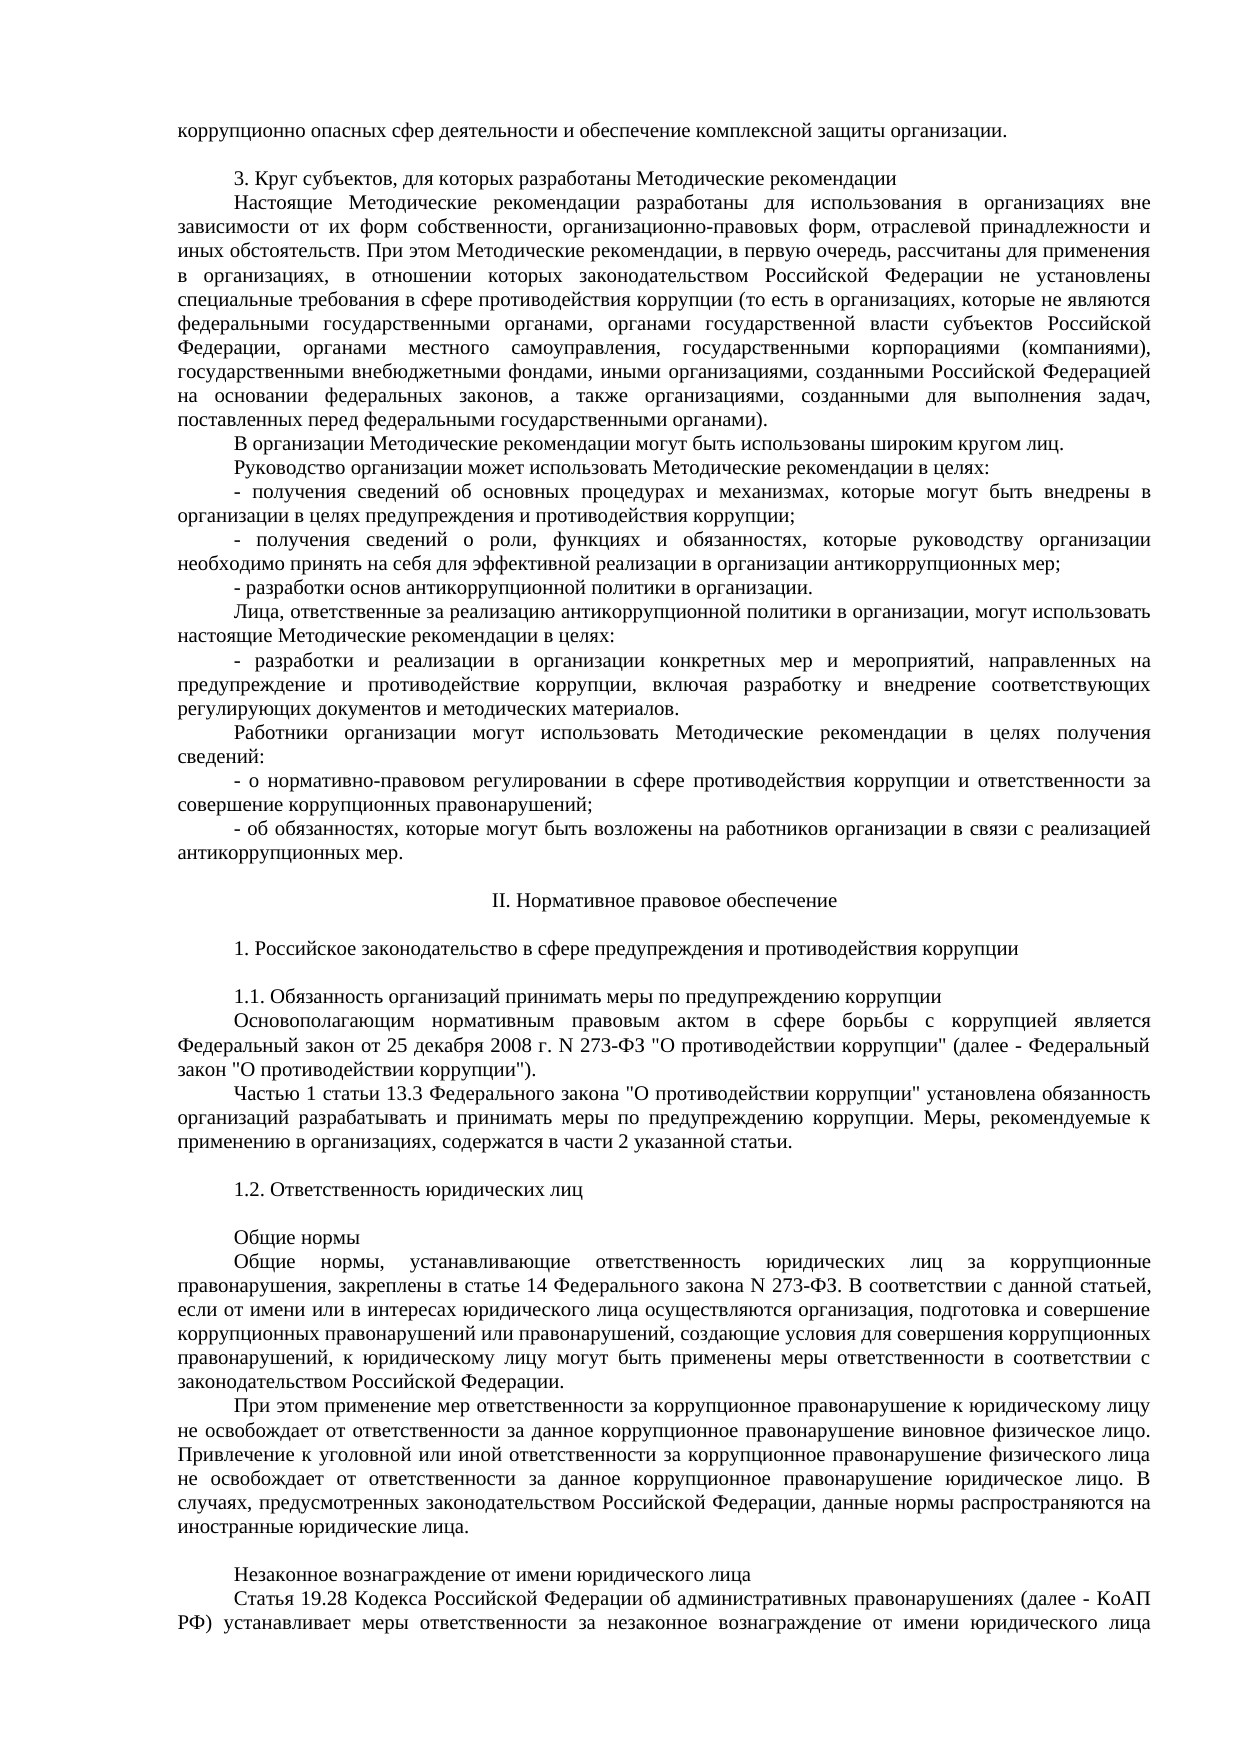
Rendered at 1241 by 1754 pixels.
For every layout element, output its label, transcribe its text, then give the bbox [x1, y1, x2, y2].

text Настоящие Методические рекомендации разработаны для использования в организациях вне зависимости от их форм собственности, организационно-правовых форм, отраслевой принадлежности и иных обстоятельств. При этом Методические рекомендации, в первую очередь, рассчитаны для применения в организациях, в отношении которых законодательством Российской Федерации не установлены специальные требования в сфере противодействия коррупции (то есть в организациях, которые не являются федеральными государственными органами, органами государственной власти субъектов Российской Федерации, органами местного самоуправления, государственными корпорациями (компаниями), государственными внебюджетными фондами, иными организациями, созданными Российской Федерацией на основании федеральных законов, а также организациями, созданными для выполнения задач, поставленных перед федеральными государственными органами). [177, 190, 1152, 431]
text - получения сведений о роли, функциях и обязанностях, которые руководству организации необходимо принять на себя для эффективной реализации в организации антикоррупционных мер; [177, 527, 1152, 575]
text - об обязанностях, которые могут быть возложены на работников организации в связи с реализацией антикоррупционных мер. [177, 816, 1152, 864]
text Работники организации могут использовать Методические рекомендации в целях получения сведений: [177, 720, 1152, 768]
text Основополагающим нормативным правовым актом в сфере борьбы с коррупцией является Федеральный закон от 25 декабря 2008 г. N 273-ФЗ "О противодействии коррупции" (далее - Федеральный закон "О противодействии коррупции"). [177, 1008, 1152, 1081]
text Общие нормы [177, 1225, 1152, 1249]
text - получения сведений об основных процедурах и механизмах, которые могут быть внедрены в организации в целях предупреждения и противодействия коррупции; [177, 479, 1152, 527]
text - о нормативно-правовом регулировании в сфере противодействия коррупции и ответственности за совершение коррупционных правонарушений; [177, 768, 1152, 816]
text II. Нормативное правовое обеспечение [177, 888, 1152, 912]
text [177, 118, 1152, 142]
text 3. Круг субъектов, для которых разработаны Методические рекомендации [177, 166, 1152, 190]
text 1.1. Обязанность организаций принимать меры по предупреждению коррупции [177, 984, 1152, 1008]
text Незаконное вознаграждение от имени юридического лица [177, 1562, 1152, 1586]
text - разработки и реализации в организации конкретных мер и мероприятий, направленных на предупреждение и противодействие коррупции, включая разработку и внедрение соответствующих регулирующих документов и методических материалов. [177, 647, 1152, 720]
text Частью 1 статьи 13.3 Федерального закона "О противодействии коррупции" установлена обязанность организаций разрабатывать и принимать меры по предупреждению коррупции. Меры, рекомендуемые к применению в организациях, содержатся в части 2 указанной статьи. [177, 1081, 1152, 1153]
text При этом применение мер ответственности за коррупционное правонарушение к юридическому лицу не освобождает от ответственности за данное коррупционное правонарушение виновное физическое лицо. Привлечение к уголовной или иной ответственности за коррупционное правонарушение физического лица не освобождает от ответственности за данное коррупционное правонарушение юридическое лицо. В случаях, предусмотренных законодательством Российской Федерации, данные нормы распространяются на иностранные юридические лица. [177, 1393, 1152, 1538]
text В организации Методические рекомендации могут быть использованы широким кругом лиц. [177, 431, 1152, 455]
text - разработки основ антикоррупционной политики в организации. [177, 575, 1152, 599]
text Общие нормы, устанавливающие ответственность юридических лиц за коррупционные правонарушения, закреплены в статье 14 Федерального закона N 273-ФЗ. В соответствии с данной статьей, если от имени или в интересах юридического лица осуществляются организация, подготовка и совершение коррупционных правонарушений или правонарушений, создающие условия для совершения коррупционных правонарушений, к юридическому лицу могут быть применены меры ответственности в соответствии с законодательством Российской Федерации. [177, 1249, 1152, 1393]
text 1. Российское законодательство в сфере предупреждения и противодействия коррупции [177, 936, 1152, 960]
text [177, 1586, 1152, 1634]
text 1.2. Ответственность юридических лиц [177, 1177, 1152, 1201]
text Лица, ответственные за реализацию антикоррупционной политики в организации, могут использовать настоящие Методические рекомендации в целях: [177, 599, 1152, 647]
text Руководство организации может использовать Методические рекомендации в целях: [177, 455, 1152, 479]
